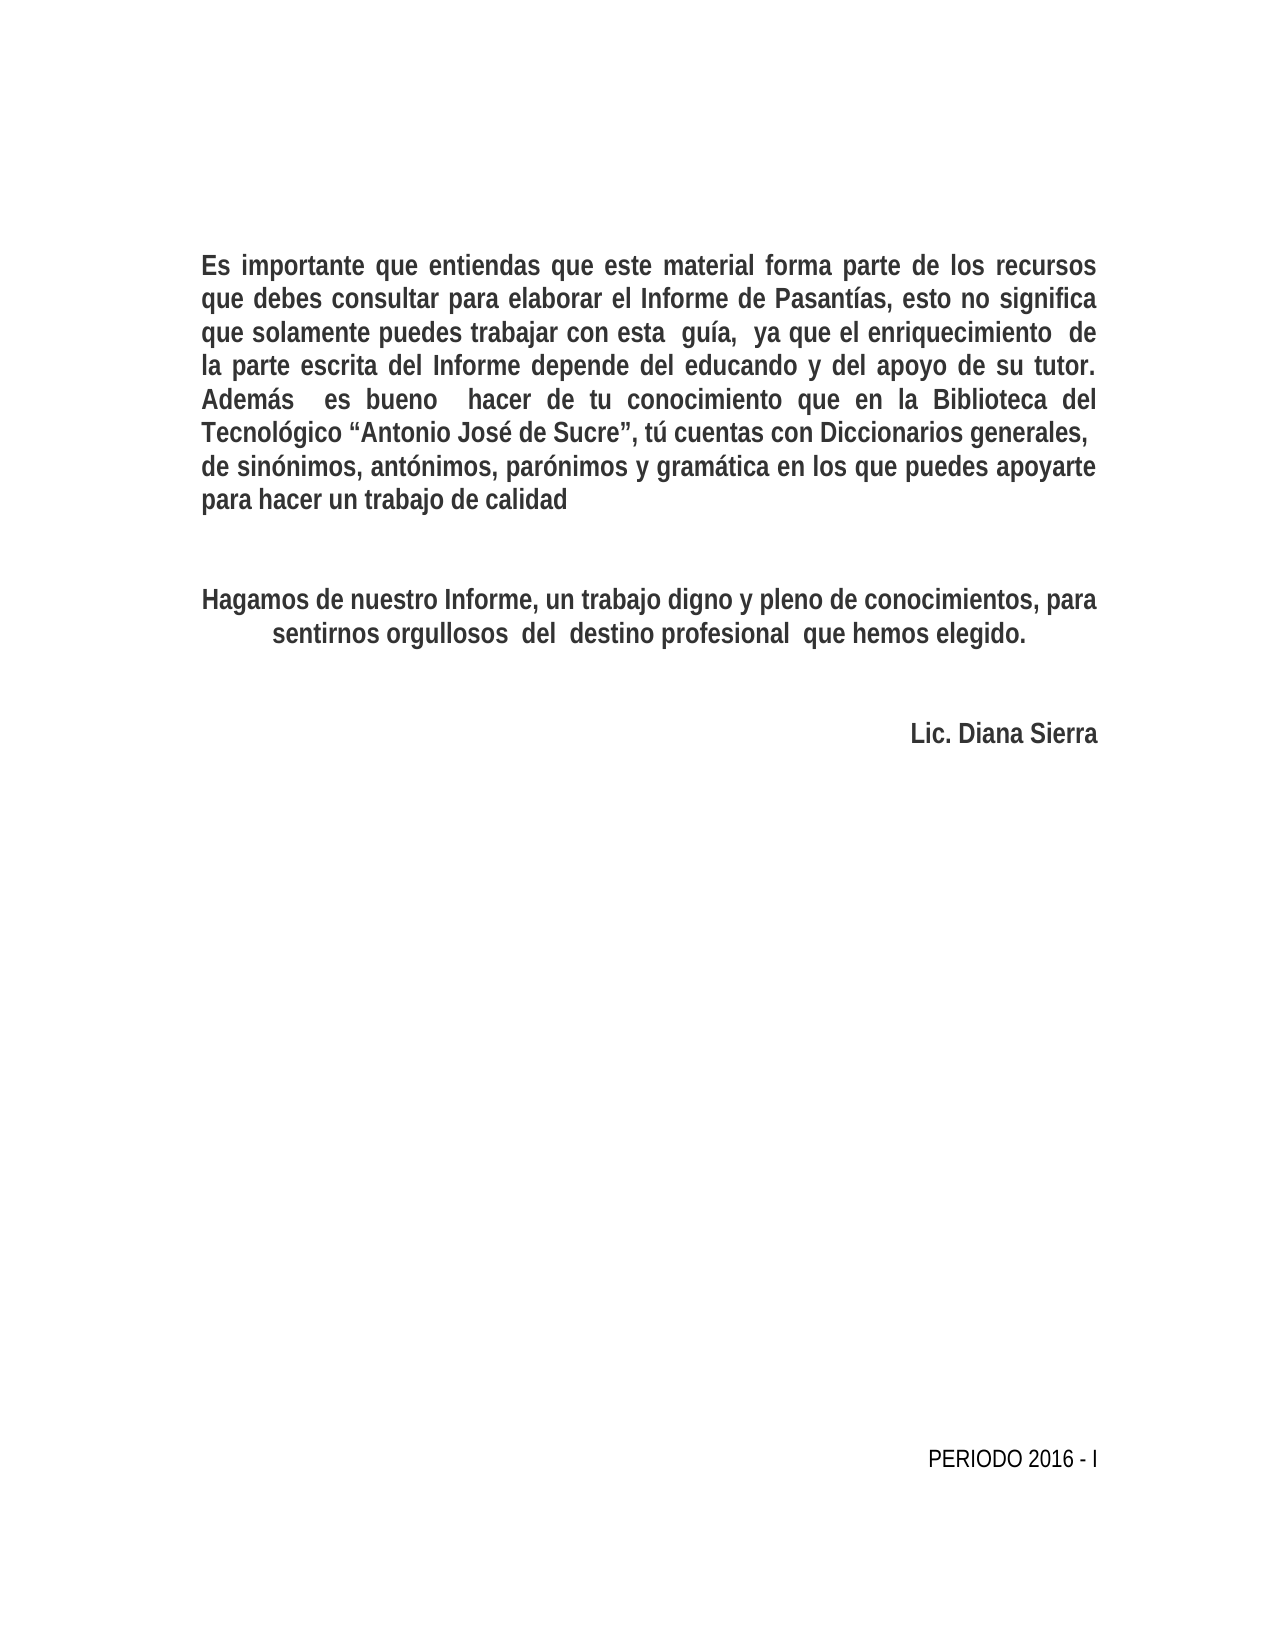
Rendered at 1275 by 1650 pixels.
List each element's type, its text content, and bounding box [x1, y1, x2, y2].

subtitle Lic. Diana Sierra [201, 716, 1098, 749]
text de sinónimos, antónimos, parónimos y gramática en los que puedes apoyarte para hacer un trabajo de calidad [201, 449, 1098, 516]
text Es importante que entiendas que este material forma parte de los recursos que debes consultar para elaborar el Informe de Pasantías, esto no significa que solamente puedes trabajar con esta guía, ya que el enriquecimiento de la parte escrita del Informe depende del educando y del apoyo de su tutor. Además es bueno hacer de tu conocimiento que en del Tecnológico “Antonio José de Sucre”, tú cuentas con Diccionarios generales, [201, 248, 1098, 449]
text Hagamos de nuestro Informe, un trabajo digno y pleno de conocimientos, para sentirnos orgullosos del destino profesional que hemos elegido. [201, 582, 1098, 649]
